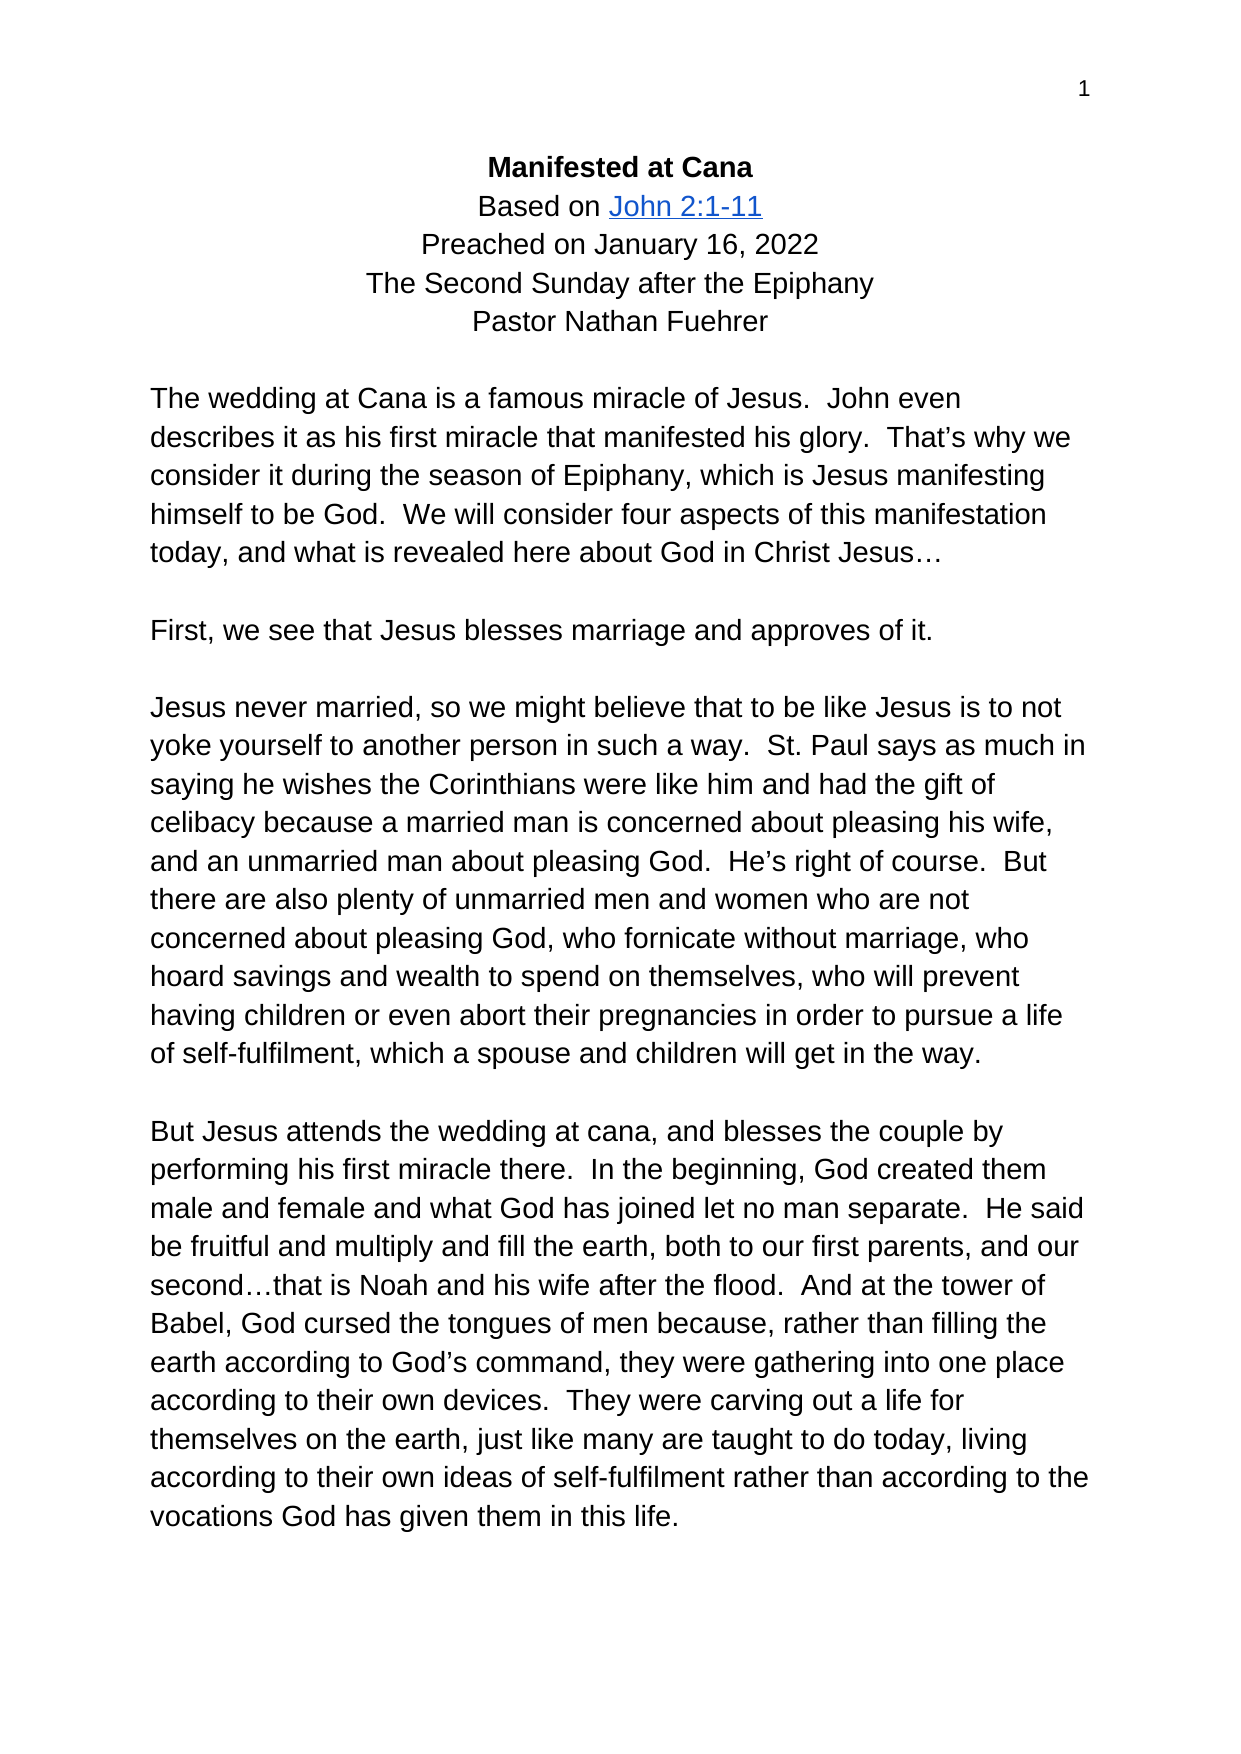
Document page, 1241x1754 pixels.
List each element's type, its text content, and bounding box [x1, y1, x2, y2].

text Preached on January 16, 2022 [150, 227, 1090, 261]
text Based on John 2:1-11 [150, 188, 1090, 222]
text The wedding at Cana is a famous miracle of Jesus. John even describes it as his first miracle that manifested his glory. That’s why we consider it during the season of Epiphany, which is Jesus manifesting himself to be God. We will consider four aspects of this manifestation today, and what is revealed here about God in Christ Jesus… [150, 381, 1090, 569]
text Jesus never married, so we might believe that to be like Jesus is to not yoke yourself to another person in such a way. St. Paul says as much in saying he wishes the Corinthians were like him and had the gift of celibacy because a married man is concerned about pleasing his wife, and an unmarried man about pleasing God. He’s right of course. But there are also plenty of unmarried men and women who are not concerned about pleasing God, who fornicate without marriage, who hoard savings and wealth to spend on themselves, who will prevent having children or even abort their pregnancies in order to pursue a life of self-fulfilment, which a spouse and children will get in the way. [150, 689, 1090, 1070]
text First, we see that Jesus blesses marriage and approves of it. [150, 612, 1090, 646]
text Manifested at Cana [150, 150, 1090, 183]
text But Jesus attends the wedding at cana, and blesses the couple by performing his first miracle there. In the beginning, God created them male and female and what God has joined let no man separate. He said be fruitful and multiply and fill the earth, both to our first parents, and our second…that is Noah and his wife after the flood. And at the tower of Babel, God cursed the tongues of men because, rather than filling the earth according to God’s command, they were gathering into one place according to their own devices. They were carving out a life for themselves on the earth, just like many are taught to do today, living according to their own ideas of self-fulfilment rather than according to the vocations God has given them in this life. [150, 1113, 1090, 1532]
text Pastor Nathan Fuehrer [150, 304, 1090, 338]
text The Second Sunday after the Epiphany [150, 266, 1090, 299]
